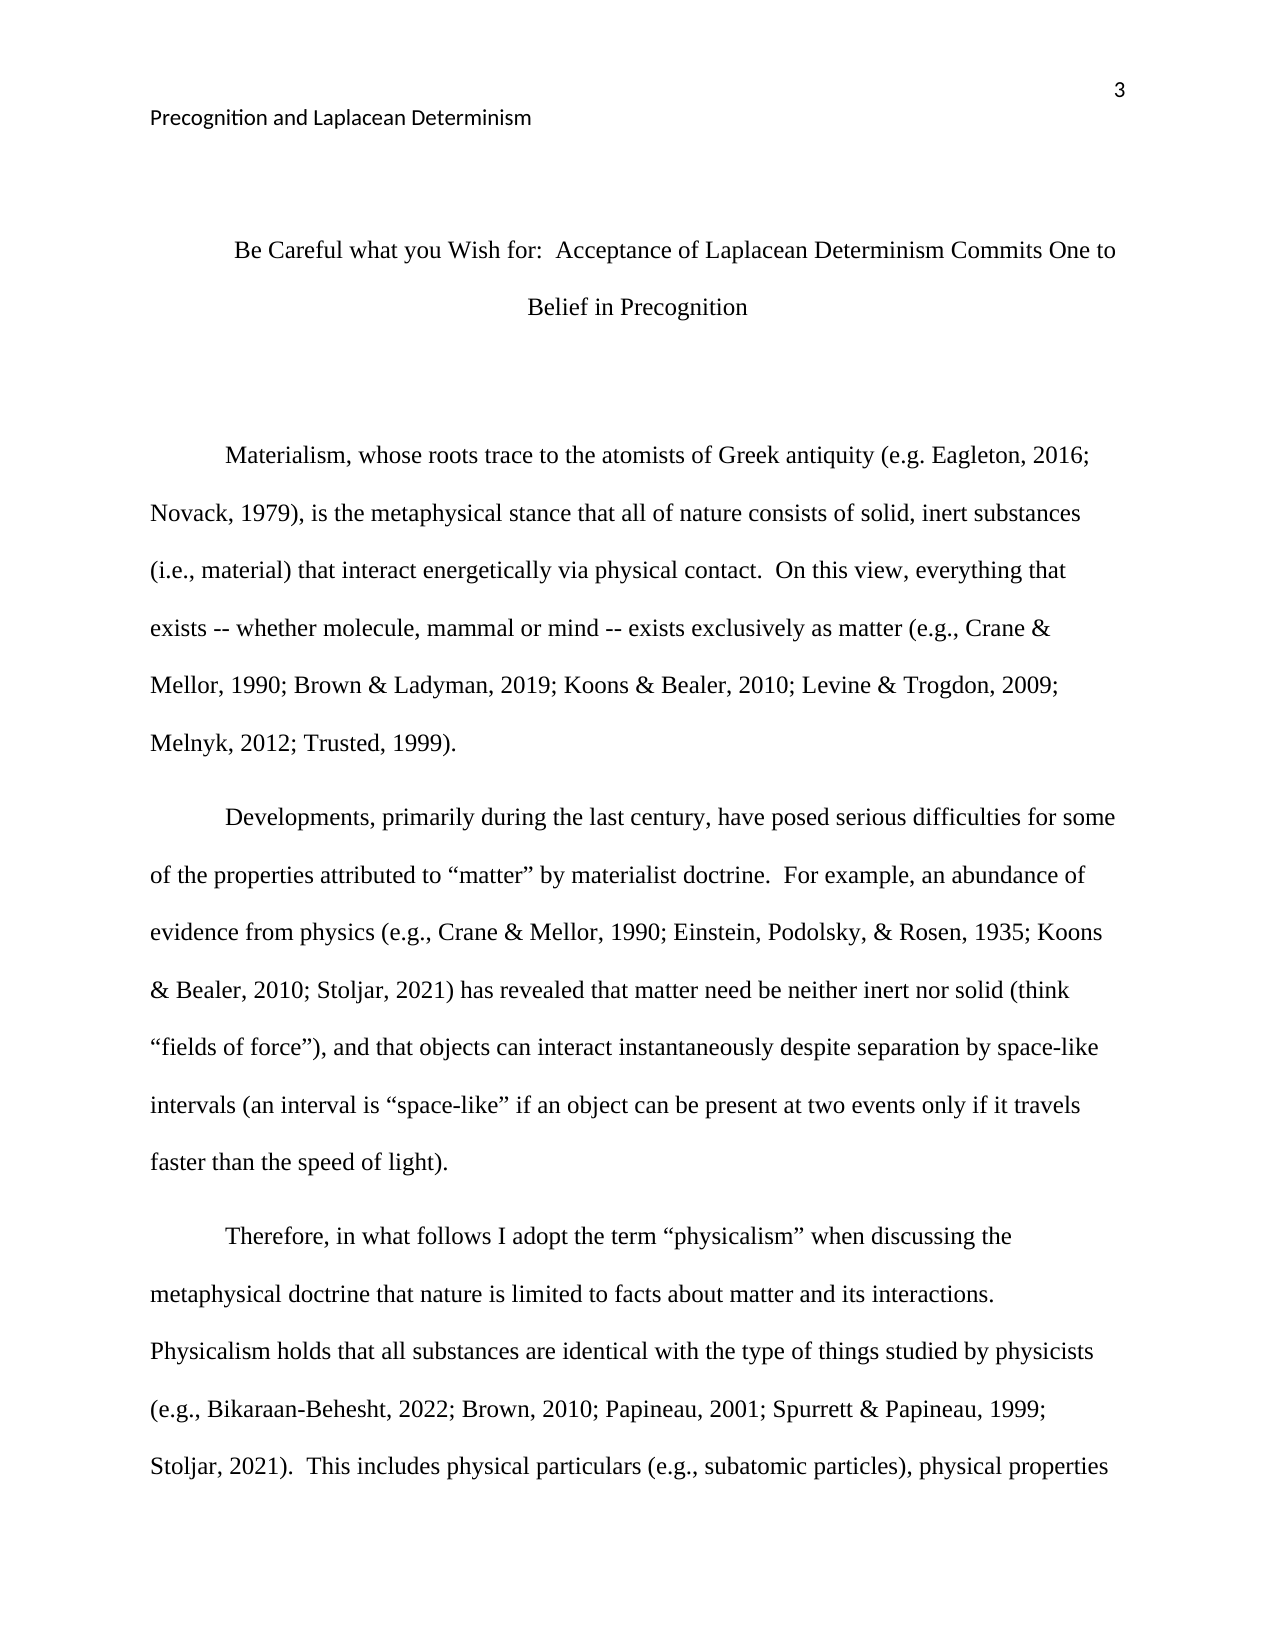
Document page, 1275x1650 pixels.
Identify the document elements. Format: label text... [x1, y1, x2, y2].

text Materialism, whose roots trace to the atomists of Greek antiquity (e.g. Eagleton, 2016; Novack, 1979), is the metaphysical stance that all of nature consists of solid, inert substances (i.e., material) that interact energetically via physical contact. On this view, everything that exists -- whether molecule, mammal or mind -- exists exclusively as matter (e.g., Crane & Mellor, 1990; Brown & Ladyman, 2019; Koons & Bealer, 2010; Levine & Trogdon, 2009; Melnyk, 2012; Trusted, 1999). [150, 441, 1125, 757]
text Be Careful what you Wish for: Acceptance of Laplacean Determinism Commits One to Belief in Precognition [150, 235, 1125, 321]
text Developments, primarily during the last century, have posed serious difficulties for some of the properties attributed to “matter” by materialist doctrine. For example, an abundance of evidence from physics (e.g., Crane & Mellor, 1990; Einstein, Podolsky, & Rosen, 1935; Koons & Bealer, 2010; Stoljar, 2021) has revealed that matter need be neither inert nor solid (think “fields of force”), and that objects can interact instantaneously despite separation by space-like intervals (an interval is “space-like” if an object can be present at two events only if it travels faster than the speed of light). [150, 802, 1125, 1176]
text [150, 1221, 1125, 1480]
